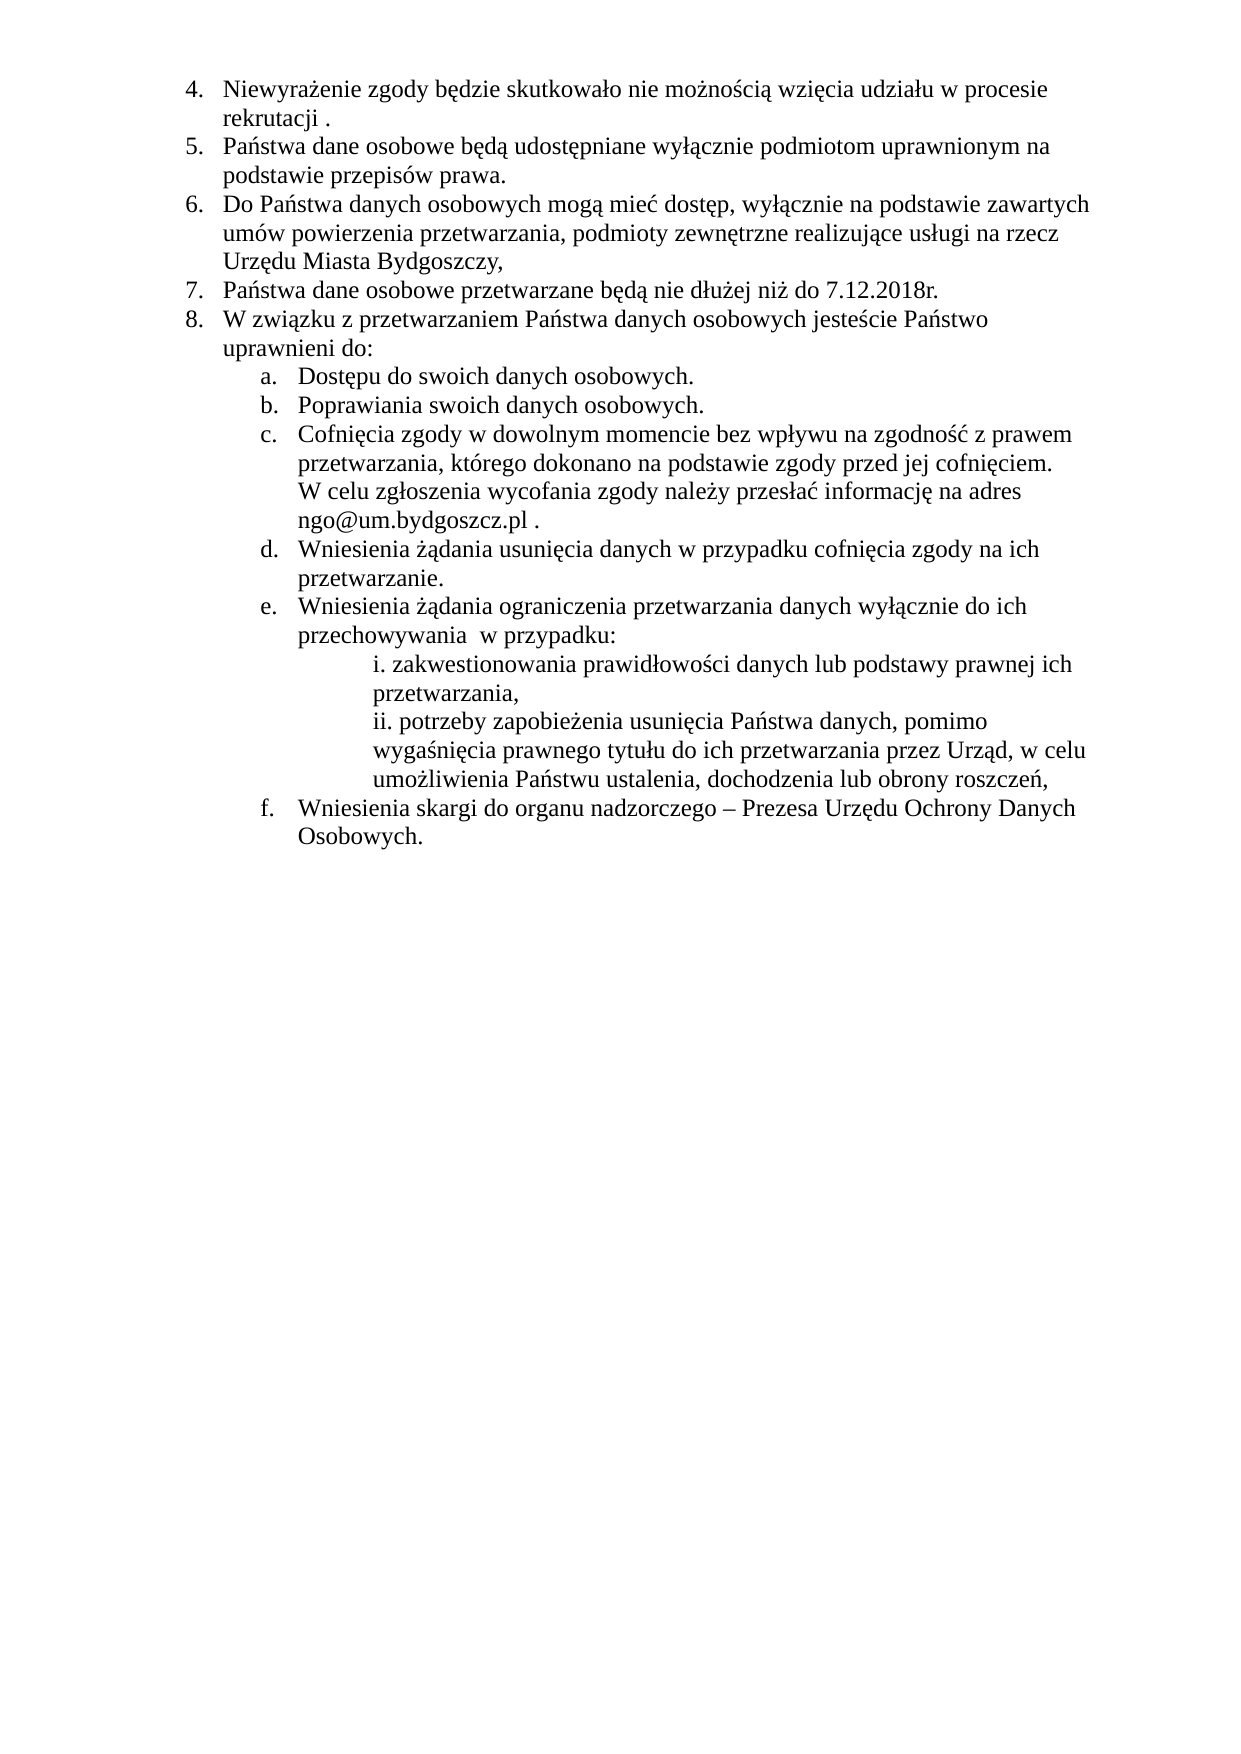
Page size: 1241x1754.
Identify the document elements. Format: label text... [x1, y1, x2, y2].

list Państwa dane osobowe przetwarzane będą nie dłużej niż do 7.12.2018r. [185, 275, 1092, 304]
list ii. potrzeby zapobieżenia usunięcia Państwa danych, pomimo wygaśnięcia prawnego tytułu do ich przetwarzania przez Urząd, w celu umożliwienia Państwu ustalenia, dochodzenia lub obrony roszczeń, [373, 706, 1092, 793]
list W związku z przetwarzaniem Państwa danych osobowych jesteście Państwo uprawnieni do: [185, 304, 1092, 361]
list Dostępu do swoich danych osobowych. [260, 361, 1092, 390]
list Wniesienia żądania usunięcia danych w przypadku cofnięcia zgody na ich przetwarzanie. [260, 534, 1092, 591]
list Niewyrażenie zgody będzie skutkowało nie możnością wzięcia udziału w procesie rekrutacji . [185, 74, 1092, 131]
list Do Państwa danych osobowych mogą mieć dostęp, wyłącznie na podstawie zawartych umów powierzenia przetwarzania, podmioty zewnętrzne realizujące usługi na rzecz Urzędu Miasta Bydgoszczy, [185, 189, 1092, 275]
list Wniesienia żądania ograniczenia przetwarzania danych wyłącznie do ich przechowywania w przypadku: [260, 591, 1092, 649]
list Państwa dane osobowe będą udostępniane wyłącznie podmiotom uprawnionym na podstawie przepisów prawa. [185, 131, 1092, 189]
list i. zakwestionowania prawidłowości danych lub podstawy prawnej ich przetwarzania, [373, 649, 1092, 706]
list Wniesienia skargi do organu nadzorczego – Prezesa Urzędu Ochrony Danych Osobowych. [260, 793, 1092, 850]
list Cofnięcia zgody w dowolnym momencie bez wpływu na zgodność z prawem przetwarzania, którego dokonano na podstawie zgody przed jej cofnięciem. W celu zgłoszenia wycofania zgody należy przesłać informację na adres ngo@um.bydgoszcz.pl . [260, 419, 1092, 534]
list Poprawiania swoich danych osobowych. [260, 390, 1092, 419]
